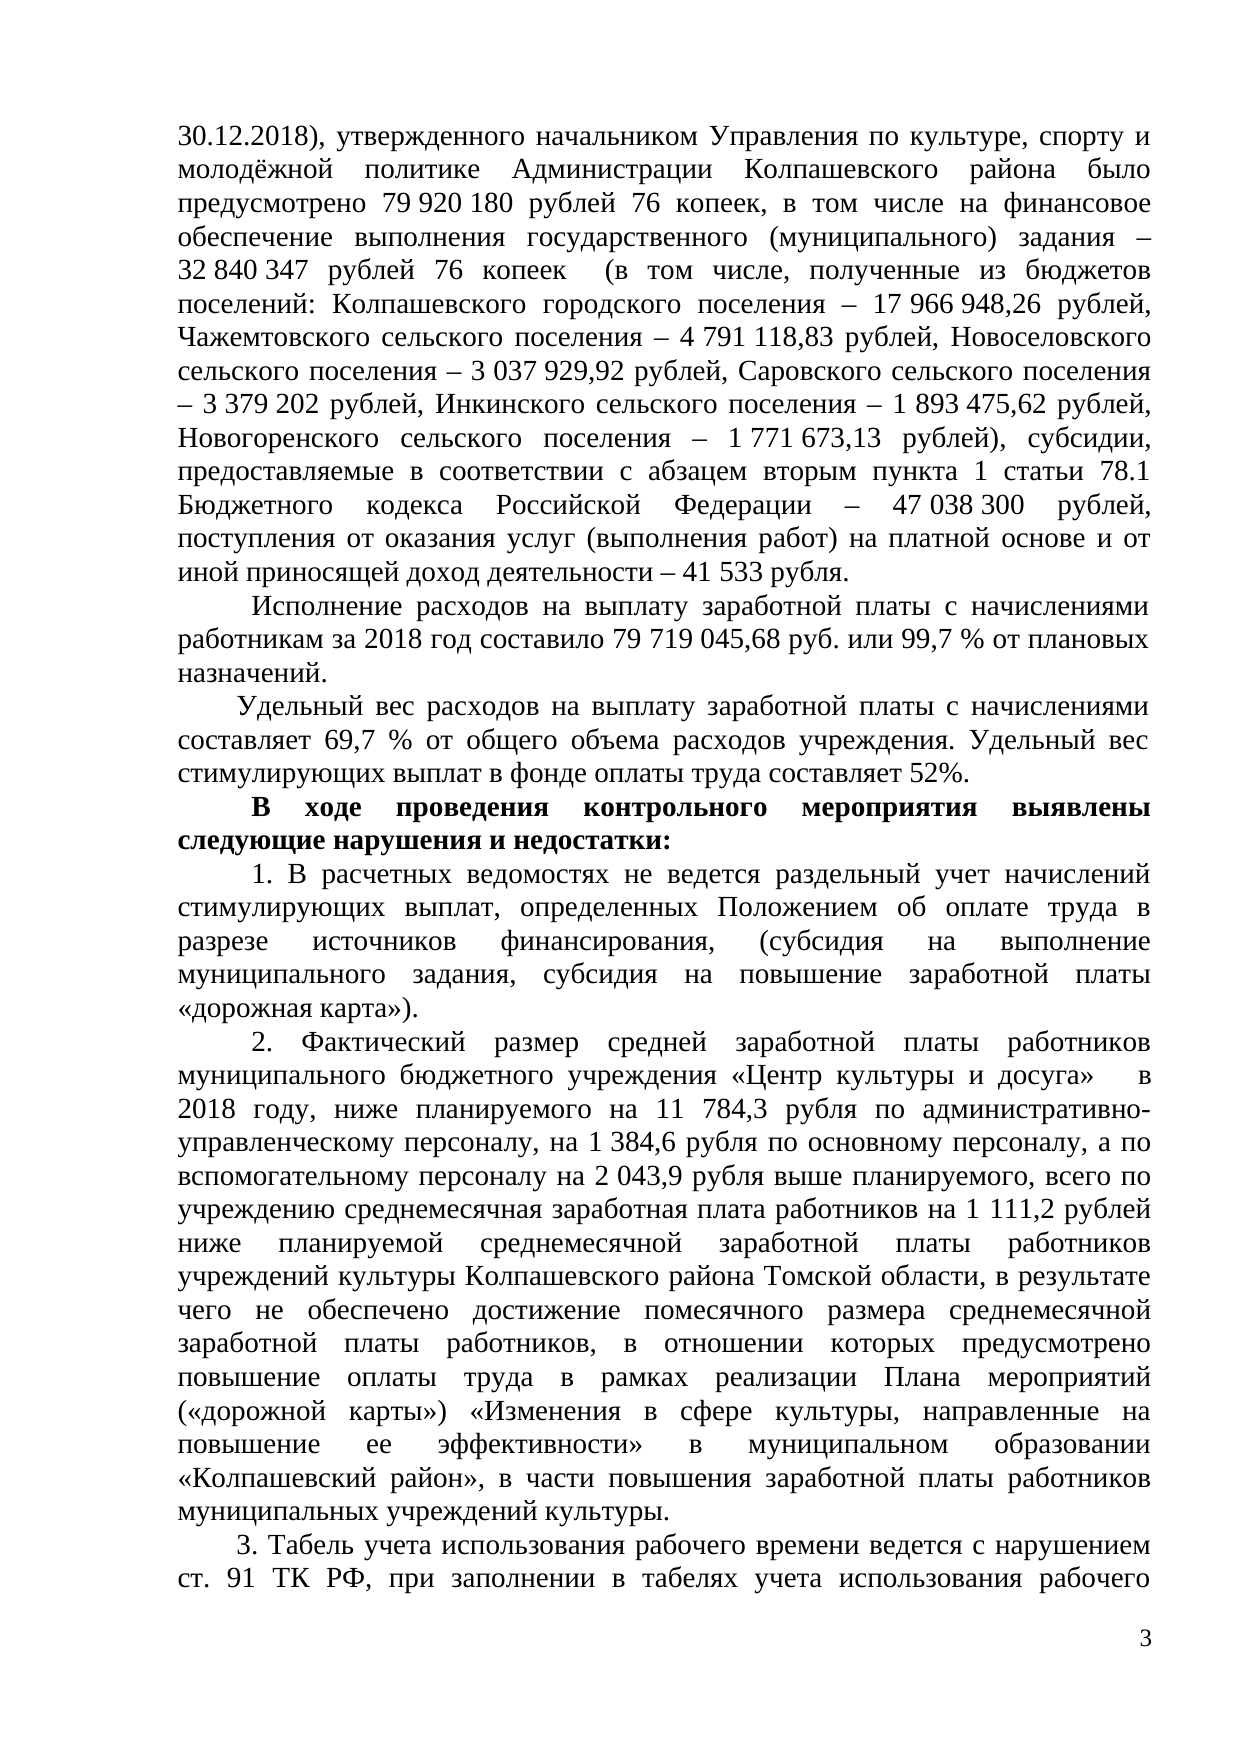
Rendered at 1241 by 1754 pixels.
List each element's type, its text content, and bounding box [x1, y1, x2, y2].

text Исполнение расходов на выплату заработной платы с начислениями работникам за 2018 год составило 79 719 045,68 руб. или 99,7 % от плановых назначений. [148, 588, 1149, 688]
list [148, 118, 1152, 588]
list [177, 1527, 1152, 1594]
text 2. Фактический размер средней заработной платы работников муниципального бюджетного учреждения «Центр культуры и досуга» в 2018 году, ниже планируемого на 11 784,3 рубля по административно-управленческому персоналу, на 1 384,6 рубля по основному персоналу, а по вспомогательному персоналу на 2 043,9 рубля выше планируемого, всего по учреждению среднемесячная заработная плата работников на 1 111,2 рублей ниже планируемой среднемесячной заработной платы работников учреждений культуры Колпашевского района Томской области, в результате чего не обеспечено достижение помесячного размера среднемесячной заработной платы работников, в отношении которых предусмотрено повышение оплаты труда в рамках реализации Плана мероприятий («дорожной карты») «Изменения в сфере культуры, направленные на повышение ее эффективности» в муниципальном образовании «Колпашевский район», в части повышения заработной платы работников муниципальных учреждений культуры. [177, 1024, 1152, 1527]
text 1. В расчетных ведомостях не ведется раздельный учет начислений стимулирующих выплат, определенных Положением об оплате труда в разрезе источников финансирования, (субсидия на выполнение муниципального задания, субсидия на повышение заработной платы «дорожная карта»). [177, 856, 1152, 1024]
text Удельный вес расходов на выплату заработной платы с начислениями составляет 69,7 % от общего объема расходов учреждения. Удельный вес стимулирующих выплат в фонде оплаты труда составляет 52%. [177, 688, 1149, 789]
text В ходе проведения контрольного мероприятия выявлены следующие нарушения и недостатки: [177, 789, 1152, 856]
